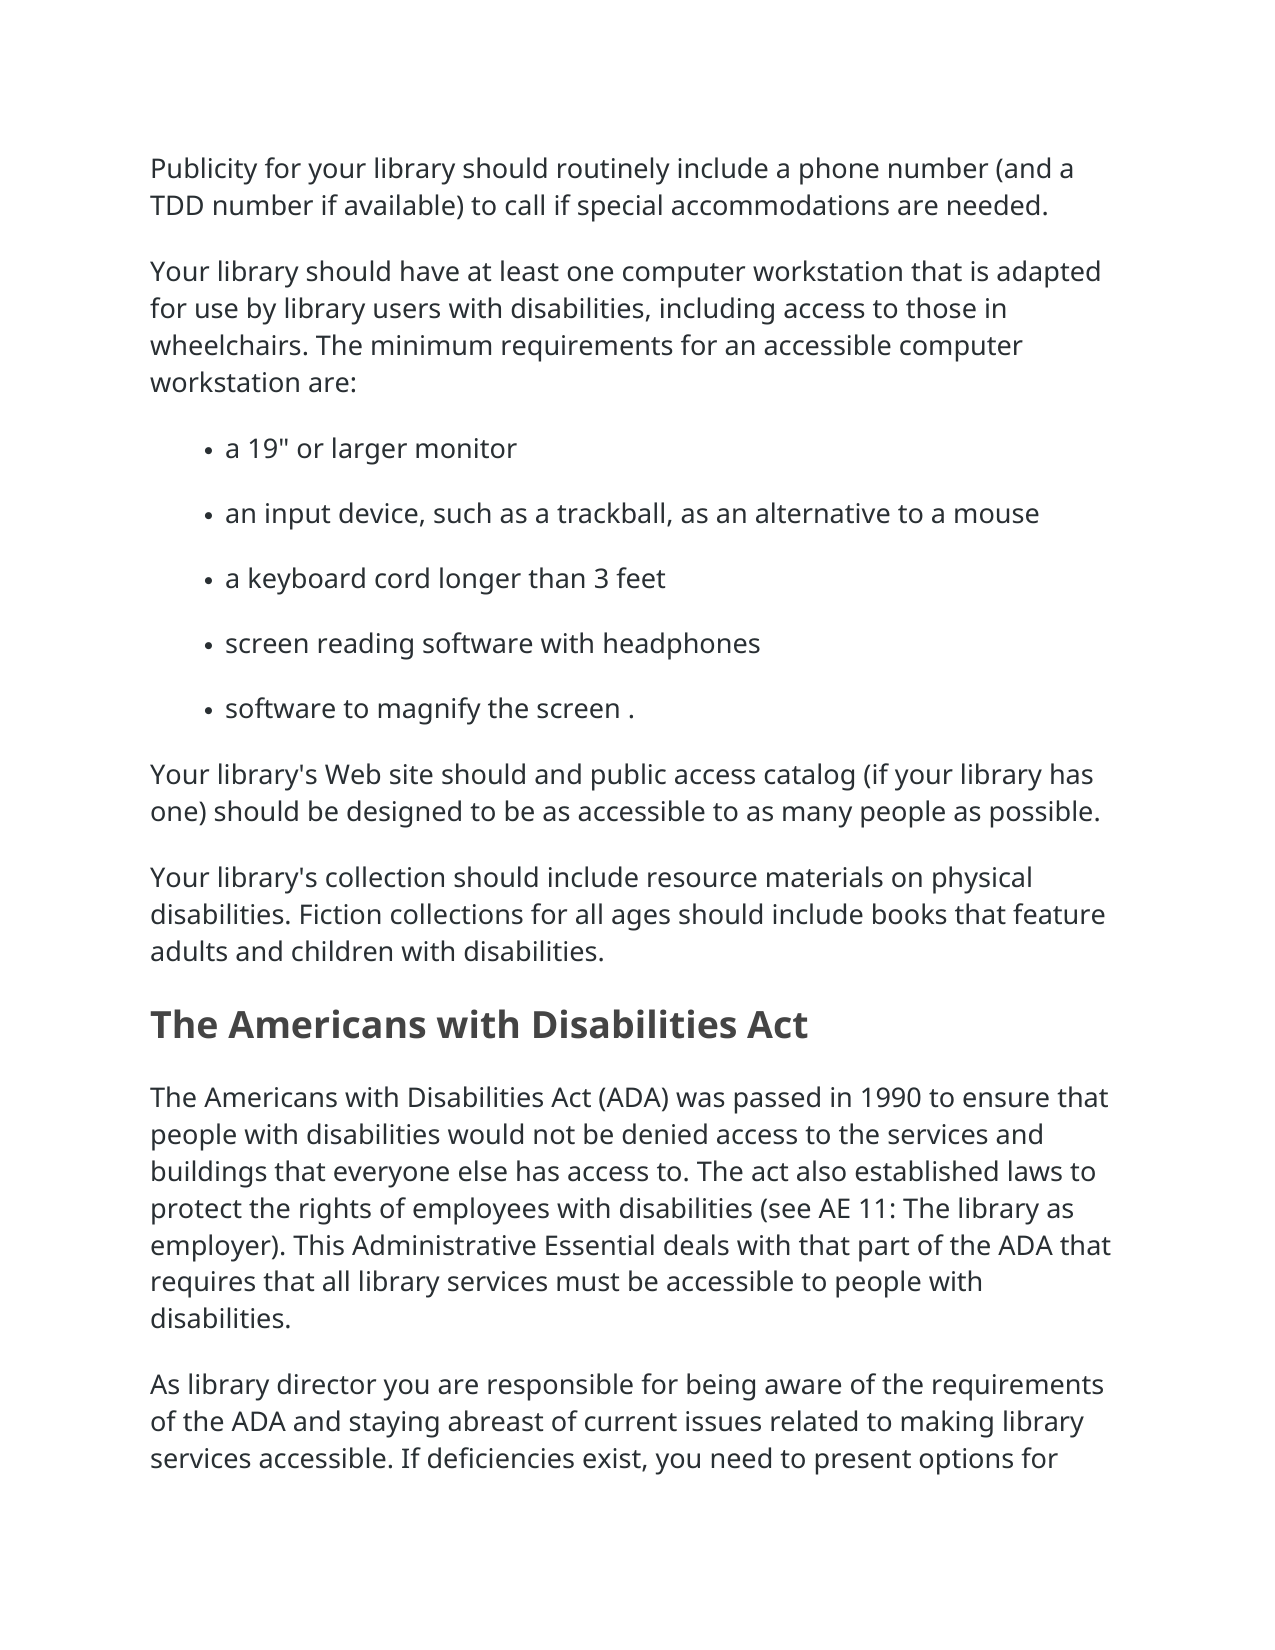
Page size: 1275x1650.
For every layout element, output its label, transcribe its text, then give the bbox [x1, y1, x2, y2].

text Your library's collection should include resource materials on physical disabilities. Fiction collections for all ages should include books that feature adults and children with disabilities. [150, 858, 1125, 969]
list software to magnify the screen . [205, 689, 1125, 726]
text The Americans with Disabilities Act [150, 998, 1125, 1049]
text Your library should have at least one computer workstation that is adapted for use by library users with disabilities, including access to those in wheelchairs. The minimum requirements for an accessible computer workstation are: [150, 253, 1125, 400]
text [150, 1366, 1125, 1476]
list an input device, such as a trackball, as an alternative to a mouse [205, 494, 1125, 531]
text Publicity for your library should routinely include a phone number (and a TDD number if available) to call if special accommodations are needed. [150, 150, 1125, 224]
text The Americans with Disabilities Act (ADA) was passed in 1990 to ensure that people with disabilities would not be denied access to the services and buildings that everyone else has access to. The act also established laws to protect the rights of employees with disabilities (see AE 11: The library as employer). This Administrative Essential deals with that part of the ADA that requires that all library services must be accessible to people with disabilities. [150, 1078, 1125, 1337]
list a keyboard cord longer than 3 feet [205, 559, 1125, 596]
text Your library's Web site should and public access catalog (if your library has one) should be designed to be as accessible to as many people as possible. [150, 756, 1125, 829]
list a 19" or larger monitor [205, 429, 1125, 466]
list screen reading software with headphones [205, 624, 1125, 661]
